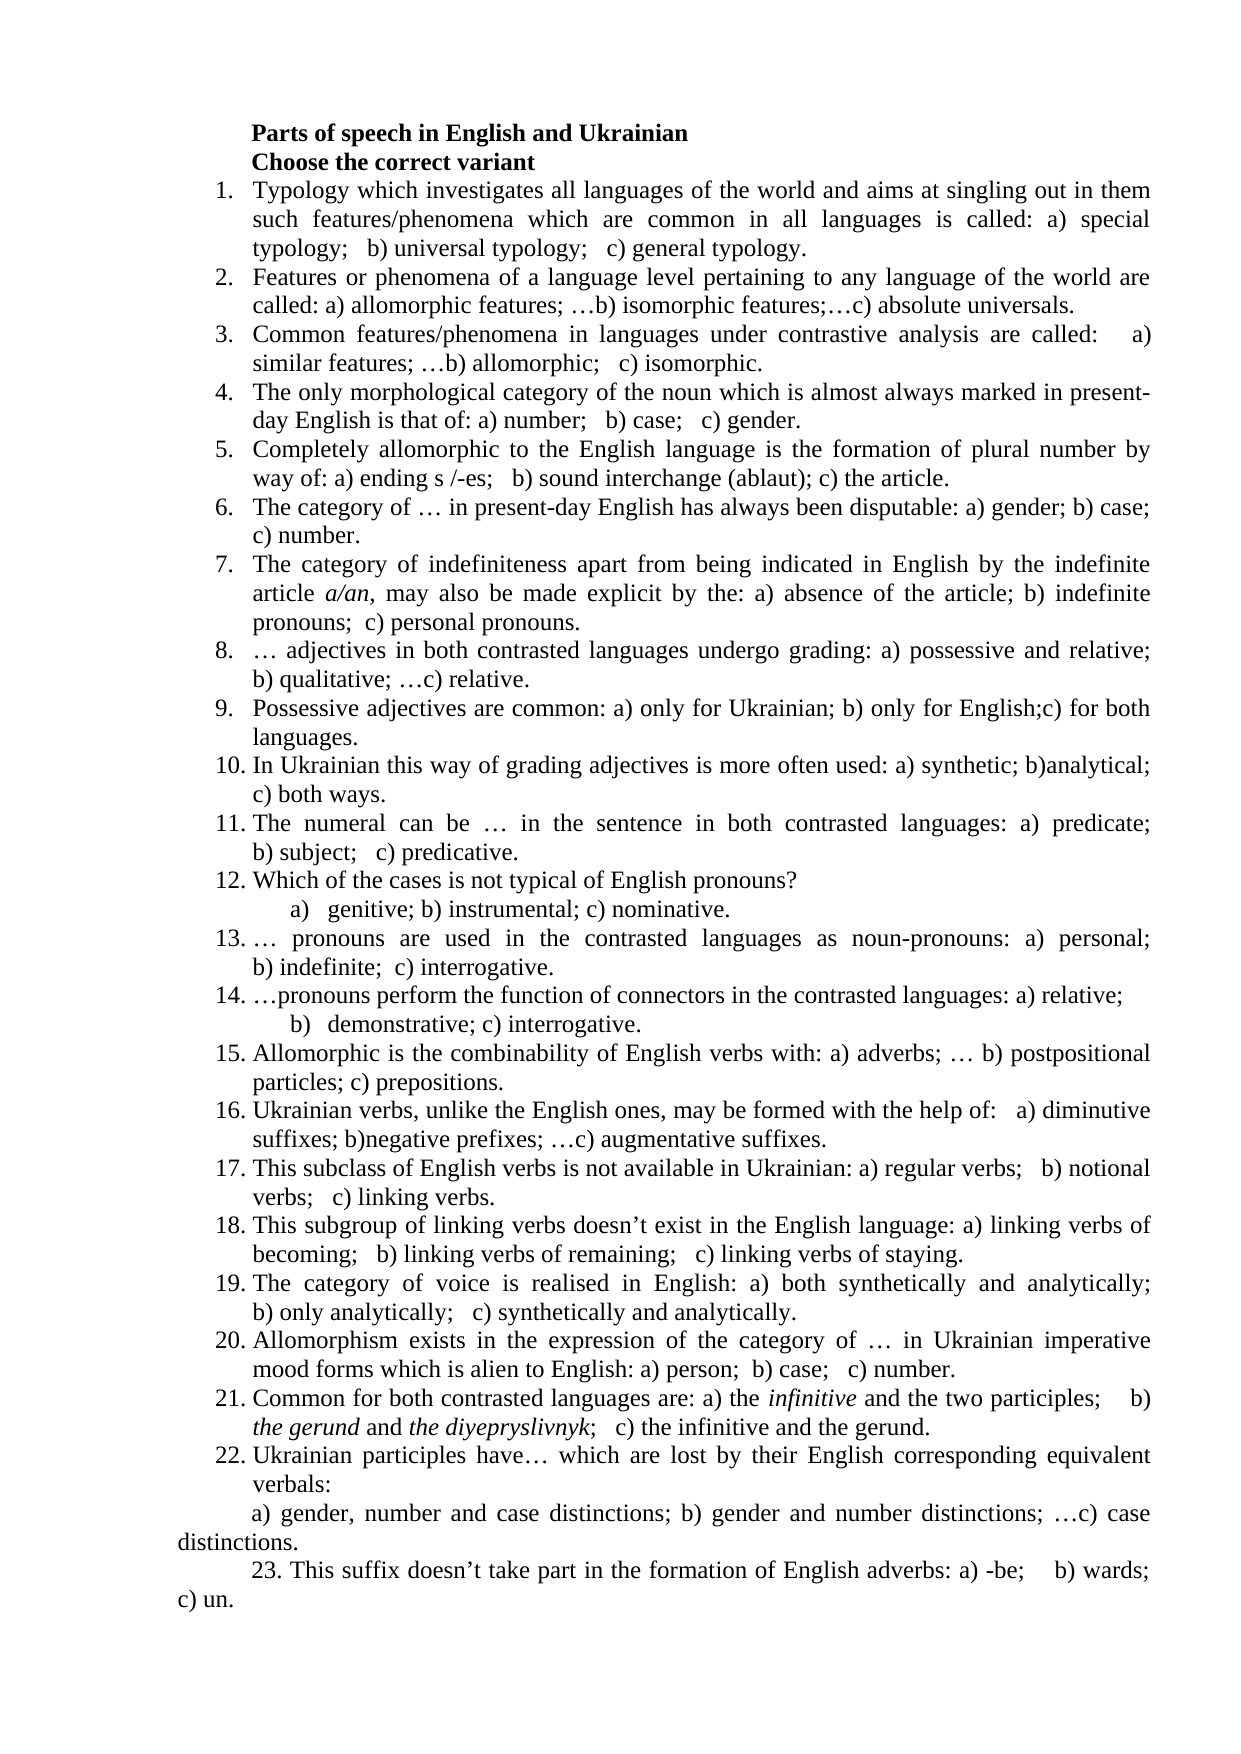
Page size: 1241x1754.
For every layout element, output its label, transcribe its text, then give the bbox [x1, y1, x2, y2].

list Allomorphic is the combinability of English verbs with: a) adverbs; … b) postpositional particles; c) prepositions. [215, 1038, 1152, 1096]
list This subgroup of linking verbs doesn’t exist in the English language: a) linking verbs of becoming; b) linking verbs of remaining; c) linking verbs of staying. [215, 1211, 1152, 1268]
list Typology which investigates all languages of the world and aims at singling out in them such features/phenomena which are common in all languages is called: a) special typology; b) universal typology; c) general typology. [215, 176, 1152, 262]
list Allomorphism exists in the expression of the category of … in Ukrainian imperative mood forms which is alien to English: a) person; b) case; c) number. [215, 1326, 1152, 1383]
text a) gender, number and case distinctions; b) gender and number distinctions; …c) case distinctions. [177, 1498, 1152, 1556]
list The category of voice is realised in English: a) both synthetically and analytically; b) only analytically; c) synthetically and analytically. [215, 1268, 1152, 1326]
list Features or phenomena of a language level pertaining to any language of the world are called: a) allomorphic features; …b) isomorphic features;…c) absolute universals. [215, 262, 1152, 319]
list Possessive adjectives are common: a) only for Ukrainian; b) only for English;c) for both languages. [215, 693, 1152, 751]
list demonstrative; c) interrogative. [290, 1009, 1152, 1038]
list Common features/phenomena in languages under contrastive analysis are called: a) similar features; …b) allomorphic; c) isomorphic. [215, 319, 1152, 377]
list The only morphological category of the noun which is almost always marked in present-day English is that of: a) number; b) case; c) gender. [215, 377, 1152, 434]
list The category of indefiniteness apart from being indicated in English by the indefinite article a/an, may also be made explicit by the: a) absence of the article; b) indefinite pronouns; c) personal pronouns. [215, 549, 1152, 636]
list Completely allomorphic to the English language is the formation of plural number by way of: a) ending s /-es; b) sound interchange (ablaut); c) the article. [215, 434, 1152, 492]
list Common for both contrasted languages are: a) the infinitive and the two participles; b) the gerund and the diyepryslivnyk; c) the infinitive and the gerund. [215, 1383, 1152, 1441]
list Which of the cases is not typical of English pronouns? [215, 866, 1152, 894]
list …pronouns perform the function of connectors in the contrasted languages: a) relative; [215, 981, 1152, 1009]
list genitive; b) instrumental; c) nominative. [290, 894, 1152, 923]
list Ukrainian participles have… which are lost by their English corresponding equivalent verbals: [215, 1441, 1152, 1498]
list The category of … in present-day English has always been disputable: a) gender; b) case; c) number. [215, 492, 1152, 549]
text Parts of speech in English and Ukrainian [177, 118, 1152, 147]
list In Ukrainian this way of grading adjectives is more often used: a) synthetic; b)analytical; c) both ways. [215, 751, 1152, 808]
list … adjectives in both contrasted languages undergo grading: a) possessive and relative; b) qualitative; …c) relative. [215, 636, 1152, 693]
list This subclass of English verbs is not available in Ukrainian: a) regular verbs; b) notional verbs; c) linking verbs. [215, 1153, 1152, 1211]
text Choose the correct variant [177, 147, 1152, 176]
list Ukrainian verbs, unlike the English ones, may be formed with the help of: a) diminutive suffixes; b)negative prefixes; …c) augmentative suffixes. [215, 1096, 1152, 1153]
text 23. This suffix doesn’t take part in the formation of English adverbs: a) -be; b) wards; c) un. [177, 1556, 1152, 1613]
list The numeral can be … in the sentence in both contrasted languages: a) predicate; b) subject; c) predicative. [215, 808, 1152, 866]
list … pronouns are used in the contrasted languages as noun-pronouns: a) personal; b) indefinite; c) interrogative. [215, 923, 1152, 981]
